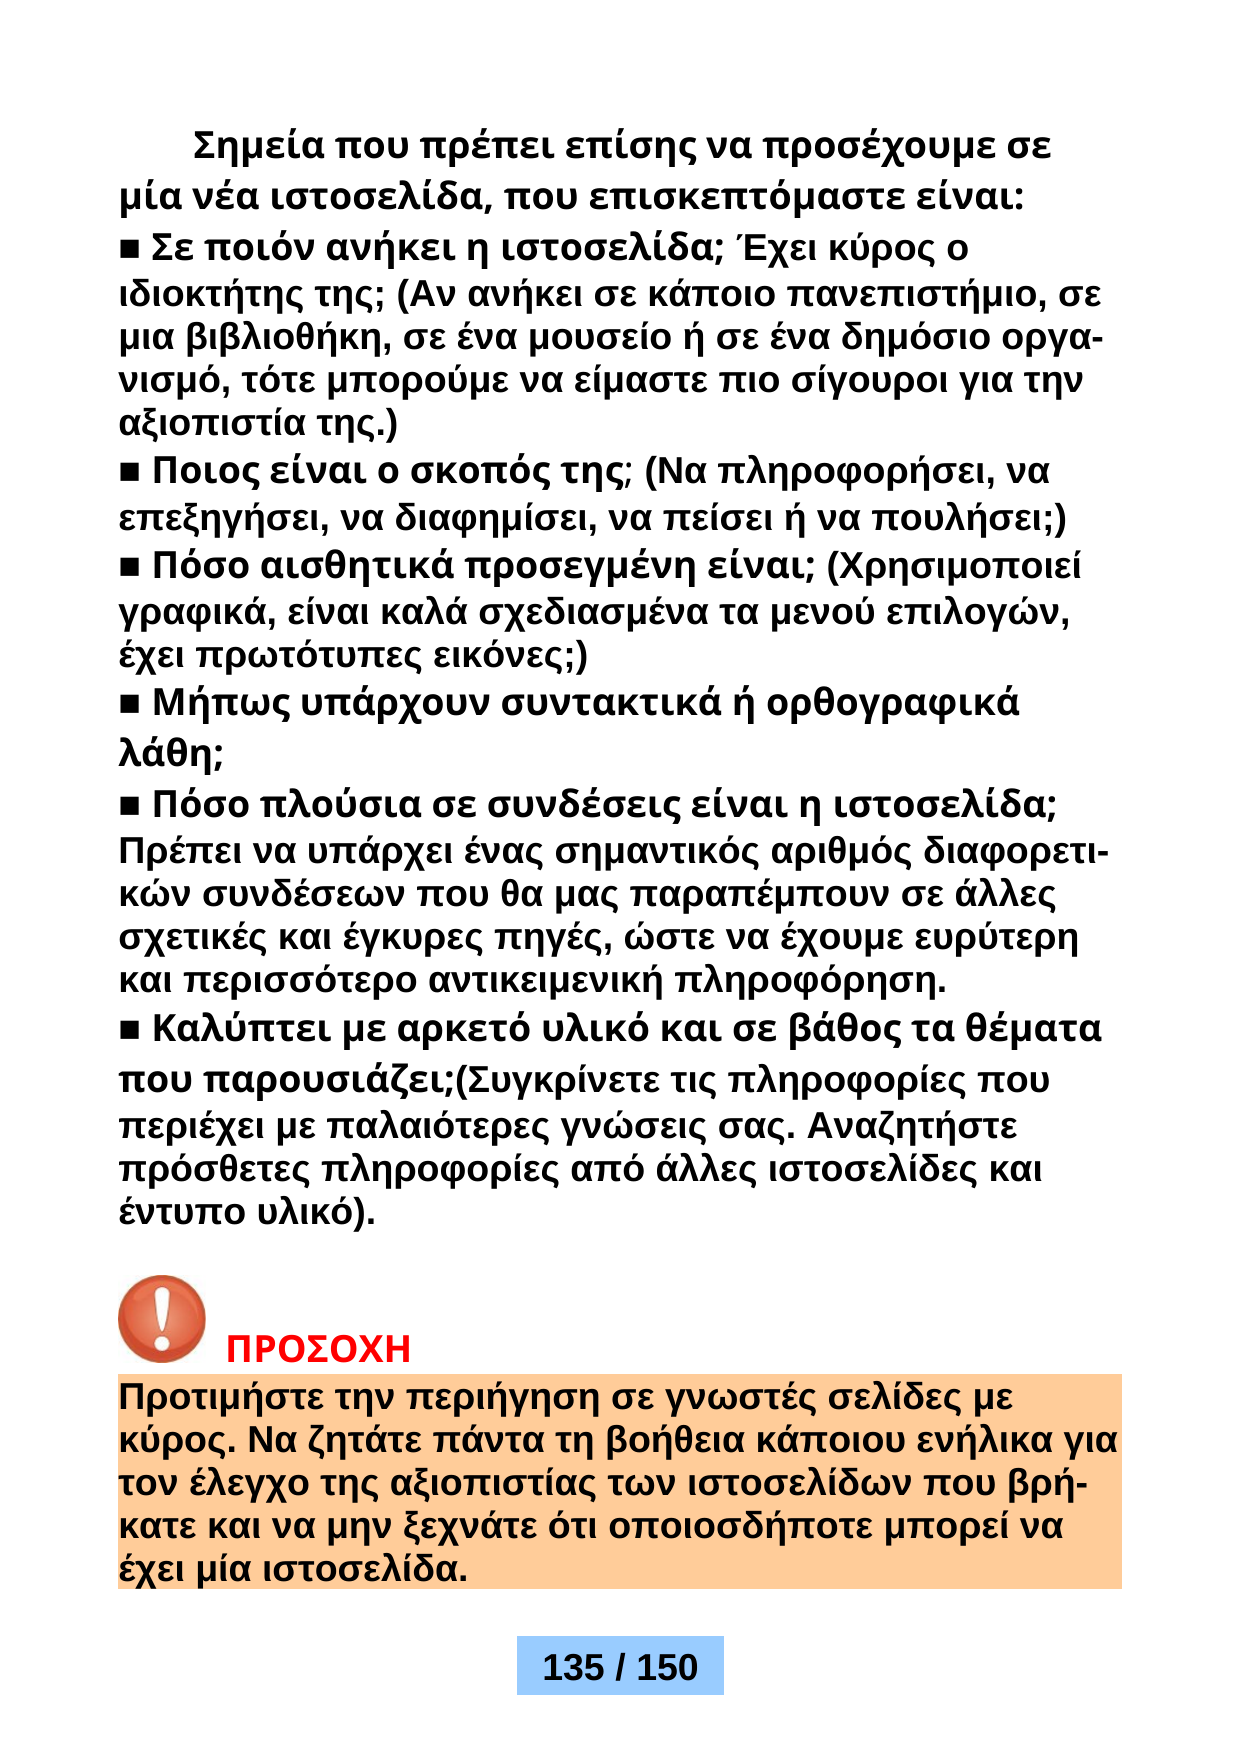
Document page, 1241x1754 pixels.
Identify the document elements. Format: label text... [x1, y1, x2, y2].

text ■ Σε ποιόν ανήκει η ιστοσελίδα; Έχει κύρος ο ιδιοκτήτης της; (Αν ανήκει σε κάποιο πανεπιστήμιο, σε μια βιβλιοθήκη, σε ένα μουσείο ή σε ένα δημόσιο οργα-νισμό, τότε μπορούμε να είμαστε πιο σίγουροι για την αξιοπιστία της.) [118, 220, 1122, 444]
text ■ Πόσο αισθητικά προσεγμένη είναι; (Χρησιμοποιεί γραφικά, είναι καλά σχεδιασμένα τα μενού επιλογών, έχει πρωτότυπες εικόνες;) [118, 538, 1122, 675]
text ■ Μήπως υπάρχουν συντακτικά ή ορθογραφικά λάθη; [118, 675, 1122, 777]
text ■ Πόσο πλούσια σε συνδέσεις είναι η ιστοσελίδα; Πρέπει να υπάρχει ένας σημαντικός αριθμός διαφορετι-κών συνδέσεων που θα μας παραπέμπουν σε άλλες σχετικές και έγκυρες πηγές, ώστε να έχουμε ευρύτερη και περισσότερο αντικειμενική πληροφόρηση. [118, 777, 1122, 1001]
text Σημεία που πρέπει επίσης να προσέχουμε σε μία νέα ιστοσελίδα, που επισκεπτόμαστε είναι: [118, 118, 1122, 220]
picture [118, 1275, 206, 1363]
text ΠΡΟΣΟΧΗ [118, 1275, 1122, 1374]
text ■ Καλύπτει με αρκετό υλικό και σε βάθος τα θέματα που παρουσιάζει;(Συγκρίνετε τις πληροφορίες που περιέχει με παλαιότερες γνώσεις σας. Αναζητήστε πρόσθετες πληροφορίες από άλλες ιστοσελίδες και έντυπο υλικό). [118, 1001, 1122, 1232]
text ■ Ποιος είναι ο σκοπός της; (Να πληροφορήσει, να επεξηγήσει, να διαφημίσει, να πείσει ή να πουλήσει;) [118, 444, 1122, 538]
text Προτιμήστε την περιήγηση σε γνωστές σελίδες με κύρος. Να ζητάτε πάντα τη βοήθεια κάποιου ενήλικα για τον έλεγχο της αξιοπιστίας των ιστοσελίδων που βρή-κατε και να μην ξεχνάτε ότι οποιοσδήποτε μπορεί να έχει μία ιστοσελίδα. [118, 1374, 1122, 1589]
